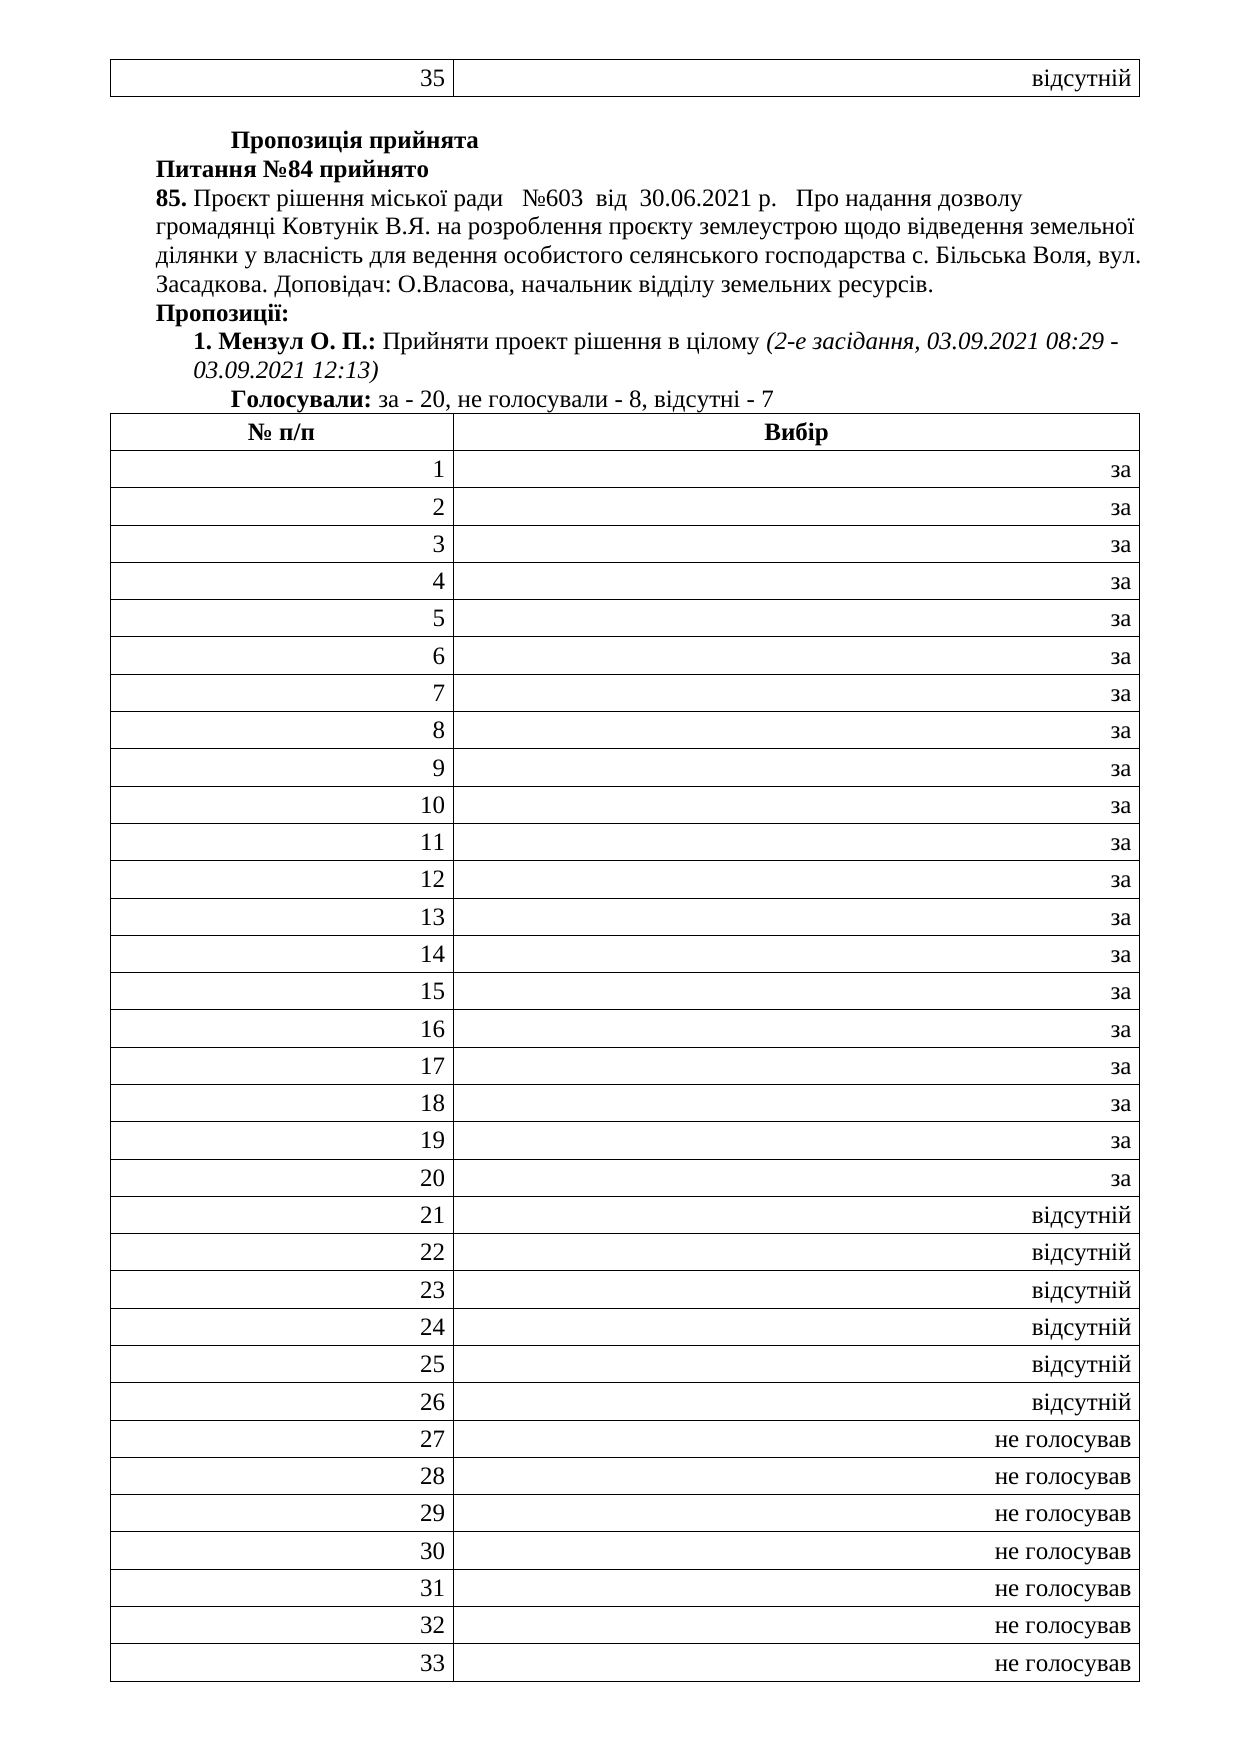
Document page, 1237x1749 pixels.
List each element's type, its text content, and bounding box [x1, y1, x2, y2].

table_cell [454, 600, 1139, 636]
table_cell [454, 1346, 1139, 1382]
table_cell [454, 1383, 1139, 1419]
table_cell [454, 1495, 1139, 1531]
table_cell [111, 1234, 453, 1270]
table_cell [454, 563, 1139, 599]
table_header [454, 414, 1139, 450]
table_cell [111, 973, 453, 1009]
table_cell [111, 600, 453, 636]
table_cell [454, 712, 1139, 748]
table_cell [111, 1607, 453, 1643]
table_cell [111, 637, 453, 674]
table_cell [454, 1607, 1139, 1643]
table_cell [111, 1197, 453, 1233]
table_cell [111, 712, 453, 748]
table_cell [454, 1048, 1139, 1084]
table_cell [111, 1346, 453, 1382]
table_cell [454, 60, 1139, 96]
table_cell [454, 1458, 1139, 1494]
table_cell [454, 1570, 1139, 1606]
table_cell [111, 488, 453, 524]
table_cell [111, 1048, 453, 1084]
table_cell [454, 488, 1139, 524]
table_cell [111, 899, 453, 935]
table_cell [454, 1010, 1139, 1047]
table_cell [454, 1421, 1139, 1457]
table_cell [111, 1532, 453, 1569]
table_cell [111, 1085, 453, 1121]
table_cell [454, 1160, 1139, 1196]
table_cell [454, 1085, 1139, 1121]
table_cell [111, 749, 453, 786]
text 85. Проєкт рішення міської ради №603 від 30.06.2021 р. Про надання дозволу громадянці Ковтунік В.Я. на розроблення проєкту землеустрою щодо відведення земельної ділянки у власність для ведення особистого селянського господарства с. Більська Воля, вул. Засадкова. Доповідач: О.Власова, начальник відділу земельних ресурсів. [156, 183, 1148, 298]
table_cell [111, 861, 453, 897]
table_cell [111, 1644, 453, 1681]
text Голосували: за - 20, не голосували - 8, відсутні - 7 [231, 384, 1148, 413]
text 1. Мензул О. П.: Прийняти проект рішення в цілому (2-е засідання, 03.09.2021 08:29 - 03.09.2021 12:13) [193, 326, 1148, 384]
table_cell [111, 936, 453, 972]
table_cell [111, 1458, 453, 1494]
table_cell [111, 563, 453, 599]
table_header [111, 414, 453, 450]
text Пропозиції: [156, 298, 1148, 326]
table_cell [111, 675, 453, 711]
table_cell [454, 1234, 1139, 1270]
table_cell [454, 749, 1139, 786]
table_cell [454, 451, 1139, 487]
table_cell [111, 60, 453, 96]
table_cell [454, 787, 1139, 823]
text Питання №84 прийнято [156, 154, 1148, 183]
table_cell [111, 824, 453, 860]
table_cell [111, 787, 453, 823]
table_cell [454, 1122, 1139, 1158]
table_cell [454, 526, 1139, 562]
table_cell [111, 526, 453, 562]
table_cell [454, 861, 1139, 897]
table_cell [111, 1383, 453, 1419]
text Пропозиція прийнята [231, 96, 1148, 154]
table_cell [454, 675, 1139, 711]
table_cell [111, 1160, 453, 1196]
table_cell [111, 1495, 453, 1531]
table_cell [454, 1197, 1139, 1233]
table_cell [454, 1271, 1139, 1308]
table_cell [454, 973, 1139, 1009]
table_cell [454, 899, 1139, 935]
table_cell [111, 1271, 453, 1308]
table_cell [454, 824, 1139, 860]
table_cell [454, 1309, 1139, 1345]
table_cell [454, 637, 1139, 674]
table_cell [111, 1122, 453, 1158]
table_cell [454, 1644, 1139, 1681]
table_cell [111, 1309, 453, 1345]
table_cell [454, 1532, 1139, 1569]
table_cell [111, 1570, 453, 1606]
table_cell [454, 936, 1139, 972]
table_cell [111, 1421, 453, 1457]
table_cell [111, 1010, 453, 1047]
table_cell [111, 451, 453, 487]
